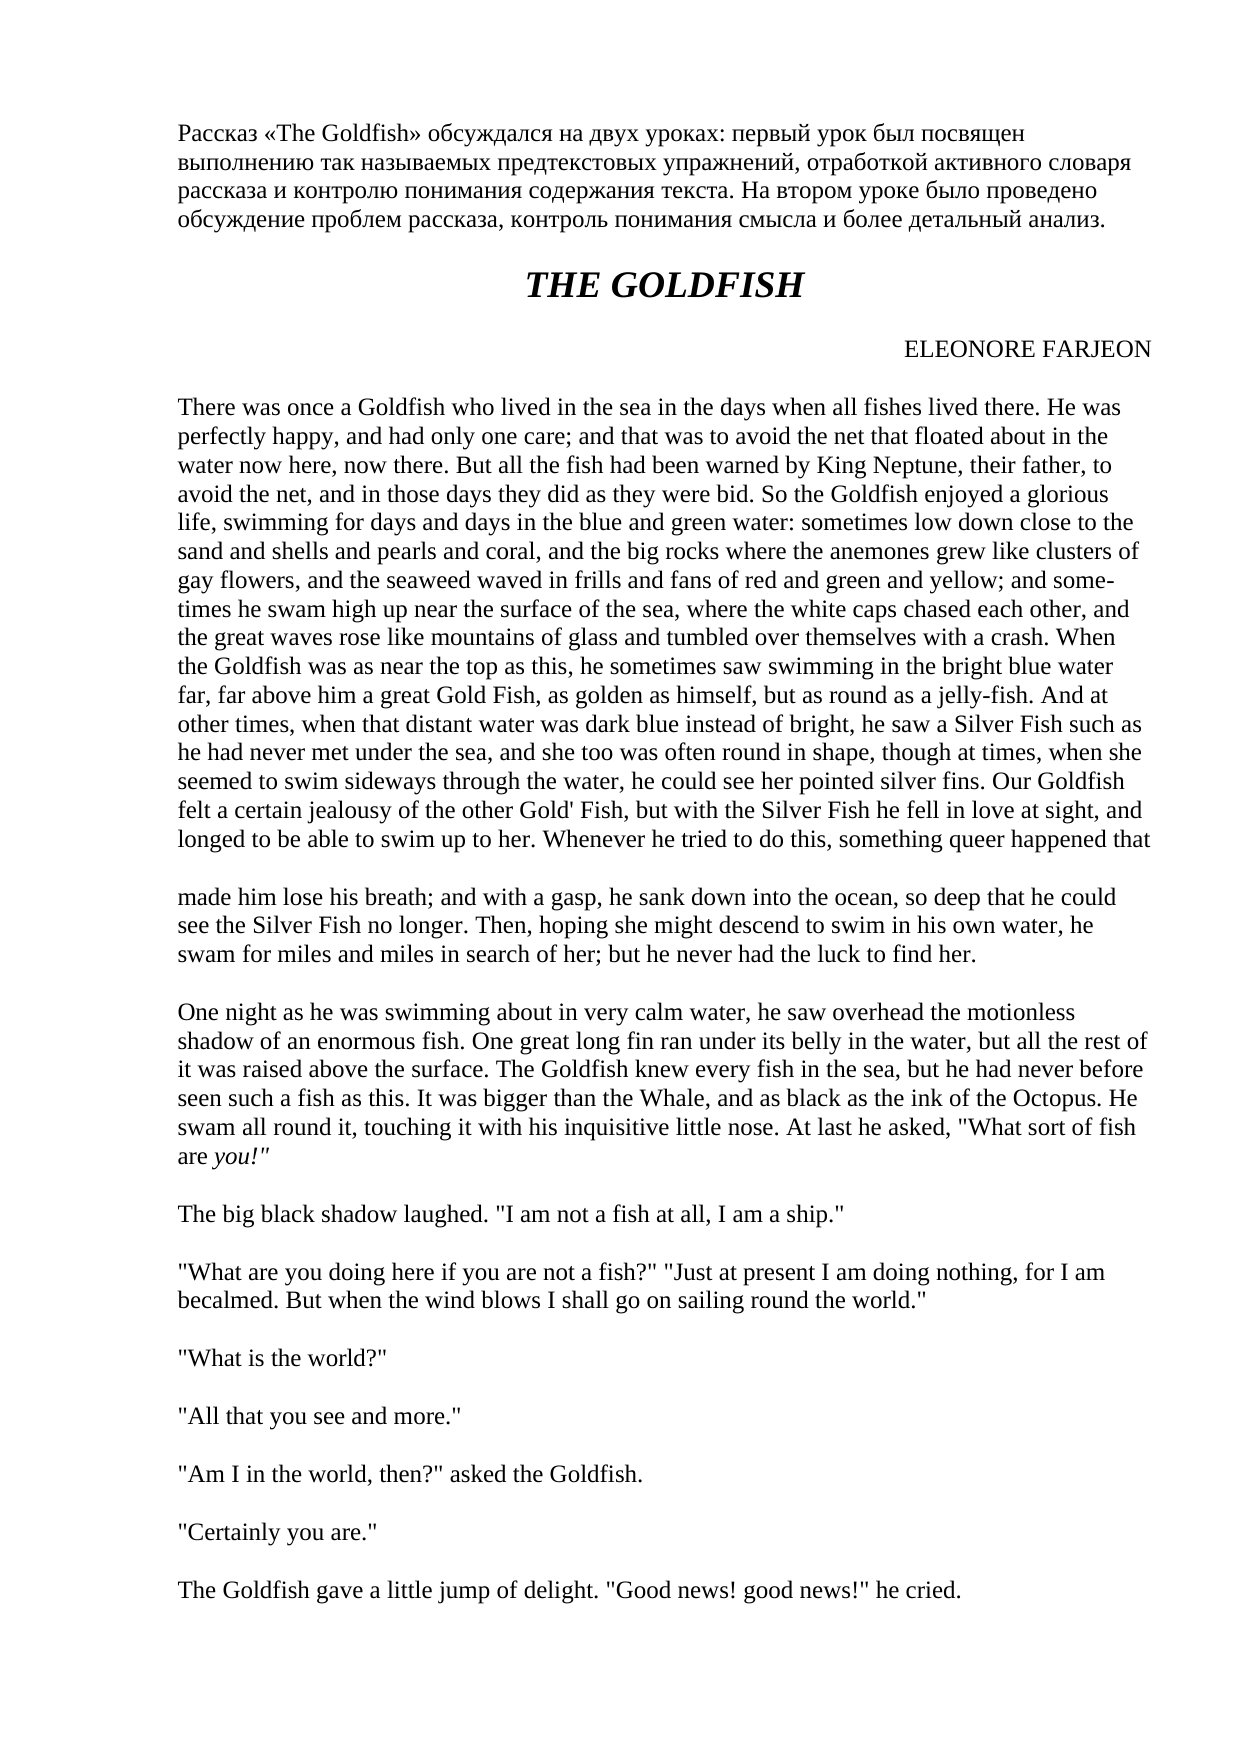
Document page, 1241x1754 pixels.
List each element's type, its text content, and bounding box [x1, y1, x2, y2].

text One night as he was swimming about in very calm water, he saw overhead the motionless shadow of an enormous fish. One great long fin ran under its belly in the water, but all the rest of it was raised above the surface. The Goldfish knew every fish in the sea, but he had never before seen such a fish as this. It was bigger than the Whale, and as black as the ink of the Octopus. He swam all round it, touching it with his inquisitive little nose. At last he asked, "What sort of fish are you!" [177, 997, 1152, 1169]
text "Am I in the world, then?" asked the Goldfish. [177, 1459, 1152, 1488]
text made him lose his breath; and with a gasp, he sank down into the ocean, so deep that he could see the Silver Fish no longer. Then, hoping she might descend to swim in his own water, he swam for miles and miles in search of her; but he never had the luck to find her. [177, 882, 1152, 968]
text The Goldfish gave a little jump of delight. "Good news! good news!" he cried. [177, 1575, 1152, 1604]
text ELEONORE FARJEON [177, 334, 1152, 363]
text There was once a Goldfish who lived in the sea in the days when all fishes lived there. He was perfectly happy, and had only one care; and that was to avoid the net that floated about in the water now here, now there. But all the fish had been warned by King Neptune, their father, to avoid the net, and in those days they did as they were bid. So the Goldfish enjoyed a glorious life, swimming for days and days in the blue and green water: sometimes low down close to the sand and shells and pearls and coral, and the big rocks where the anemones grew like clusters of gay flowers, and the seaweed waved in frills and fans of red and green and yellow; and sometimes he swam high up near the surface of the sea, where the white caps chased each other, and the great waves rose like mountains of glass and tumbled over themselves with a crash. When the Goldfish was as near the top as this, he sometimes saw swimming in the bright blue water far, far above him a great Gold Fish, as golden as himself, but as round as a jelly-fish. And at other times, when that distant water was dark blue instead of bright, he saw a Silver Fish such as he had never met under the sea, and she too was often round in shape, though at times, when she seemed to swim sideways through the water, he could see her pointed silver fins. Our Goldfish felt a certain jealousy of the other Gold' Fish, but with the Silver Fish he fell in love at sight, and longed to be able to swim up to her. Whenever he tried to do this, something queer happened that [177, 392, 1152, 852]
text Рассказ «The Goldfish» обсуждался на двух уроках: первый урок был посвящен выполнению так называемых предтекстовых упражнений, отработкой активного словаря рассказа и контролю понимания содержания текста. На втором уроке было проведено обсуждение проблем рассказа, контроль понимания смысла и более детальный анализ. [177, 118, 1152, 233]
text "What are you doing here if you are not a fish?" "Just at present I am doing nothing, for I am becalmed. But when the wind blows I shall go on sailing round the world." [177, 1257, 1152, 1314]
text THE GOLDFISH [177, 262, 1152, 305]
text The big black shadow laughed. "I am not a fish at all, I am a ship." [177, 1199, 1152, 1227]
text "What is the world?" [177, 1343, 1152, 1372]
text "All that you see and more." [177, 1401, 1152, 1430]
text "Certainly you are." [177, 1517, 1152, 1546]
